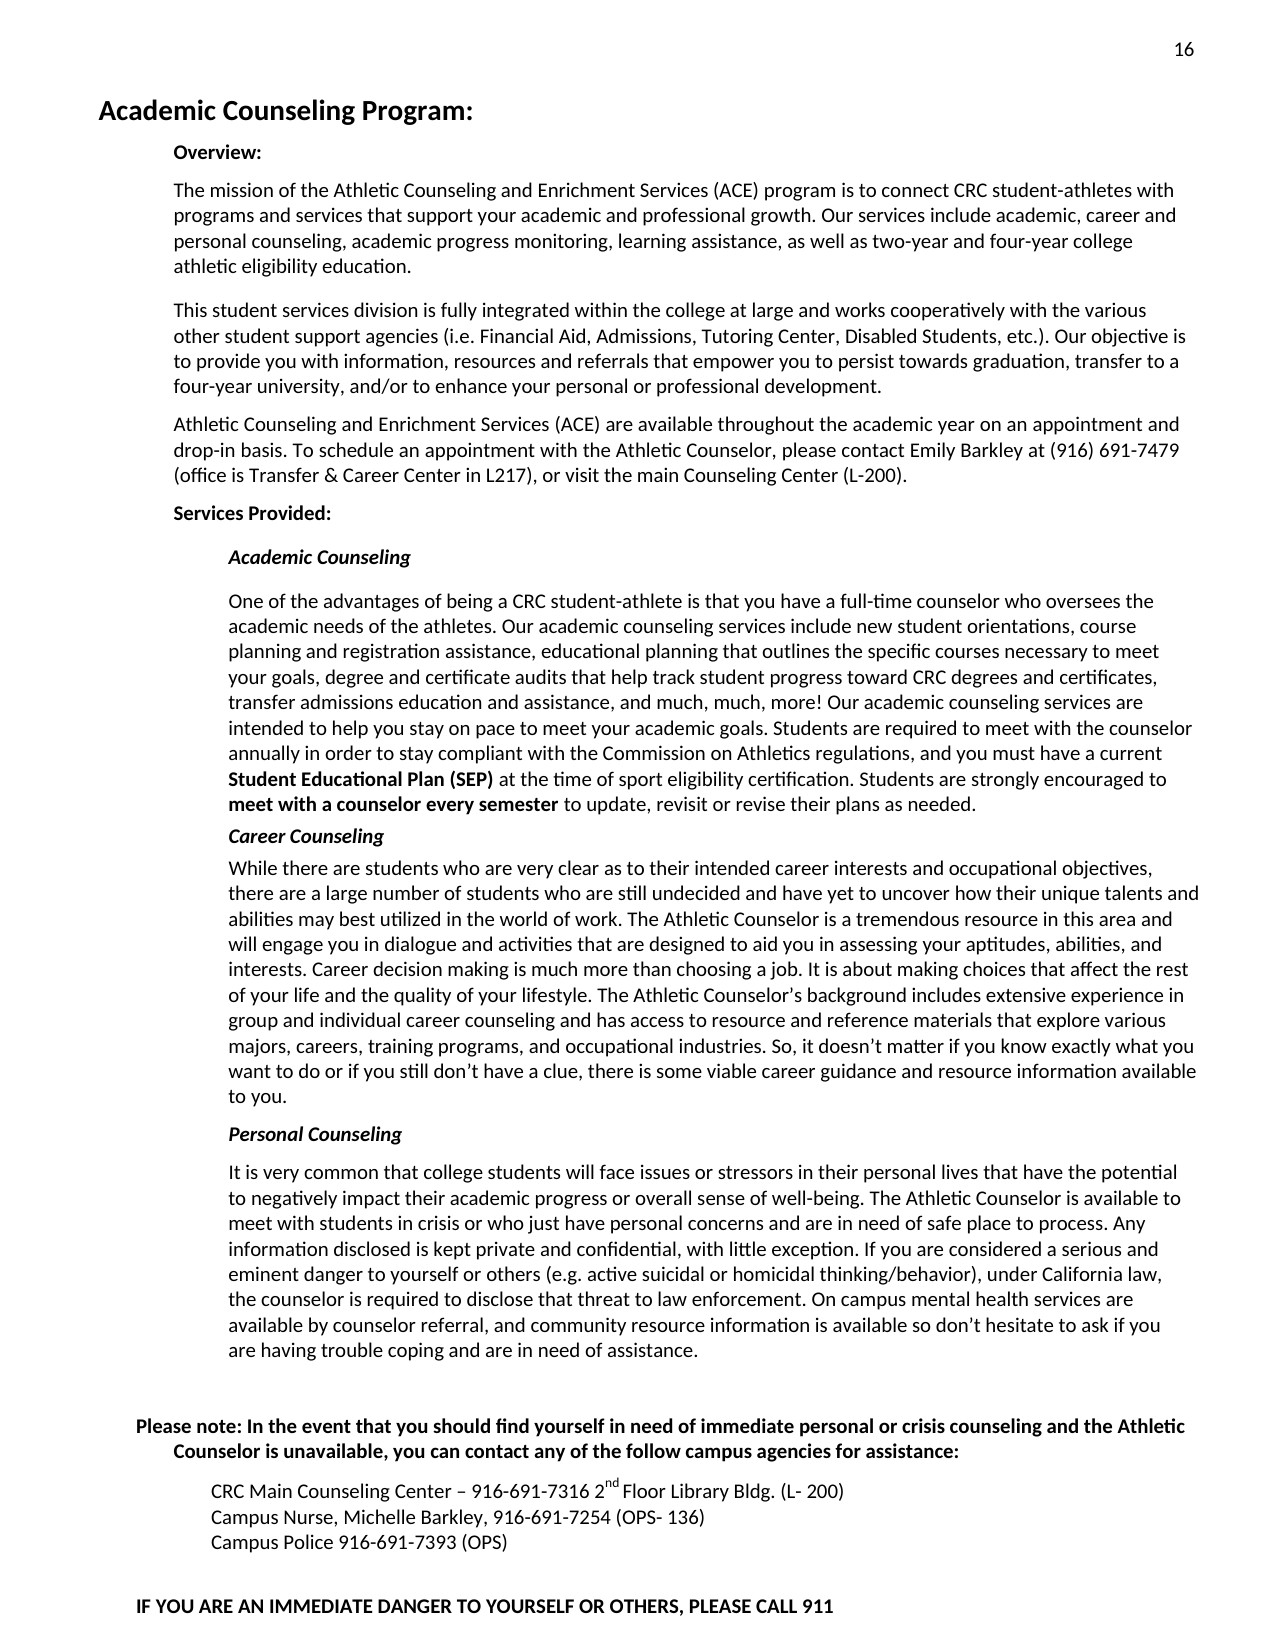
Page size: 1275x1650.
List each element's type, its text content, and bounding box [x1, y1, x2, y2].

subtitle IF YOU ARE AN IMMEDIATE DANGER TO YOURSELF OR OTHERS, PLEASE CALL 911 [136, 1593, 1189, 1619]
subtitle Services Provided: [173, 500, 1189, 526]
text It is very common that college students will face issues or stressors in their personal lives that have the potential to negatively impact their academic progress or overall sense of well-being. The Athletic Counselor is available to meet with students in crisis or who just have personal concerns and are in need of safe place to process. Any information disclosed is kept private and confidential, with little exception. If you are considered a serious and eminent danger to yourself or others (e.g. active suicidal or homicidal thinking/behavior), under California law, the counselor is required to disclose that threat to law enforcement. On campus mental health services are available by counselor referral, and community resource information is available so don’t hesitate to ask if you are having trouble coping and are in need of assistance. [228, 1159, 1189, 1363]
text Career Counseling [228, 823, 1202, 848]
subtitle Academic Counseling Program: [98, 92, 1189, 127]
text Personal Counseling [228, 1122, 1189, 1147]
subtitle Overview: [173, 139, 1189, 165]
subtitle Please note: In the event that you should find yourself in need of immediate personal or crisis counseling and the Athletic Counselor is unavailable, you can contact any of the follow campus agencies for assistance: [136, 1413, 1192, 1464]
text CRC Main Counseling Center – 916-691-7316 2nd Floor Library Bldg. (L- 200) Campus Nurse, Michelle Barkley, 916-691-7254 (OPS- 136) [211, 1474, 847, 1529]
text Academic Counseling [228, 544, 1202, 569]
text Athletic Counseling and Enrichment Services (ACE) are available throughout the academic year on an appointment and drop-in basis. To schedule an appointment with the Athletic Counselor, please contact Emily Barkley at (916) 691-7479 (office is Transfer & Career Center in L217), or visit the main Counseling Center (L-200). [173, 412, 1181, 488]
text Campus Police 916-691-7393 (OPS) [211, 1529, 1189, 1555]
text One of the advantages of being a CRC student-athlete is that you have a full-time counselor who oversees the academic needs of the athletes. Our academic counseling services include new student orientations, course planning and registration assistance, educational planning that outlines the specific courses necessary to meet your goals, degree and certificate audits that help track student progress toward CRC degrees and certificates, transfer admissions education and assistance, and much, much, more! Our academic counseling services are intended to help you stay on pace to meet your academic goals. Students are required to meet with the counselor annually in order to stay compliant with the Commission on Athletics regulations, and you must have a current Student Educational Plan (SEP) at the time of sport eligibility certification. Students are strongly encouraged to meet with a counselor every semester to update, revisit or revise their plans as needed. [228, 588, 1202, 817]
text The mission of the Athletic Counseling and Enrichment Services (ACE) program is to connect CRC student-athletes with programs and services that support your academic and professional growth. Our services include academic, career and personal counseling, academic progress monitoring, learning assistance, as well as two-year and four-year college athletic eligibility education. [173, 177, 1189, 279]
text This student services division is fully integrated within the college at large and works cooperatively with the various other student support agencies (i.e. Financial Aid, Admissions, Tutoring Center, Disabled Students, etc.). Our objective is to provide you with information, resources and referrals that empower you to persist towards graduation, transfer to a four-year university, and/or to enhance your personal or professional development. [173, 297, 1192, 399]
text While there are students who are very clear as to their intended career interests and occupational objectives, there are a large number of students who are still undecided and have yet to uncover how their unique talents and abilities may best utilized in the world of work. The Athletic Counselor is a tremendous resource in this area and will engage you in dialogue and activities that are designed to aid you in assessing your aptitudes, abilities, and interests. Career decision making is much more than choosing a job. It is about making choices that affect the rest of your life and the quality of your lifestyle. The Athletic Counselor’s background includes extensive experience in group and individual career counseling and has access to resource and reference materials that explore various majors, careers, training programs, and occupational industries. So, it doesn’t matter if you know exactly what you want to do or if you still don’t have a clue, there is some viable career guidance and resource information available to you. [228, 855, 1202, 1109]
